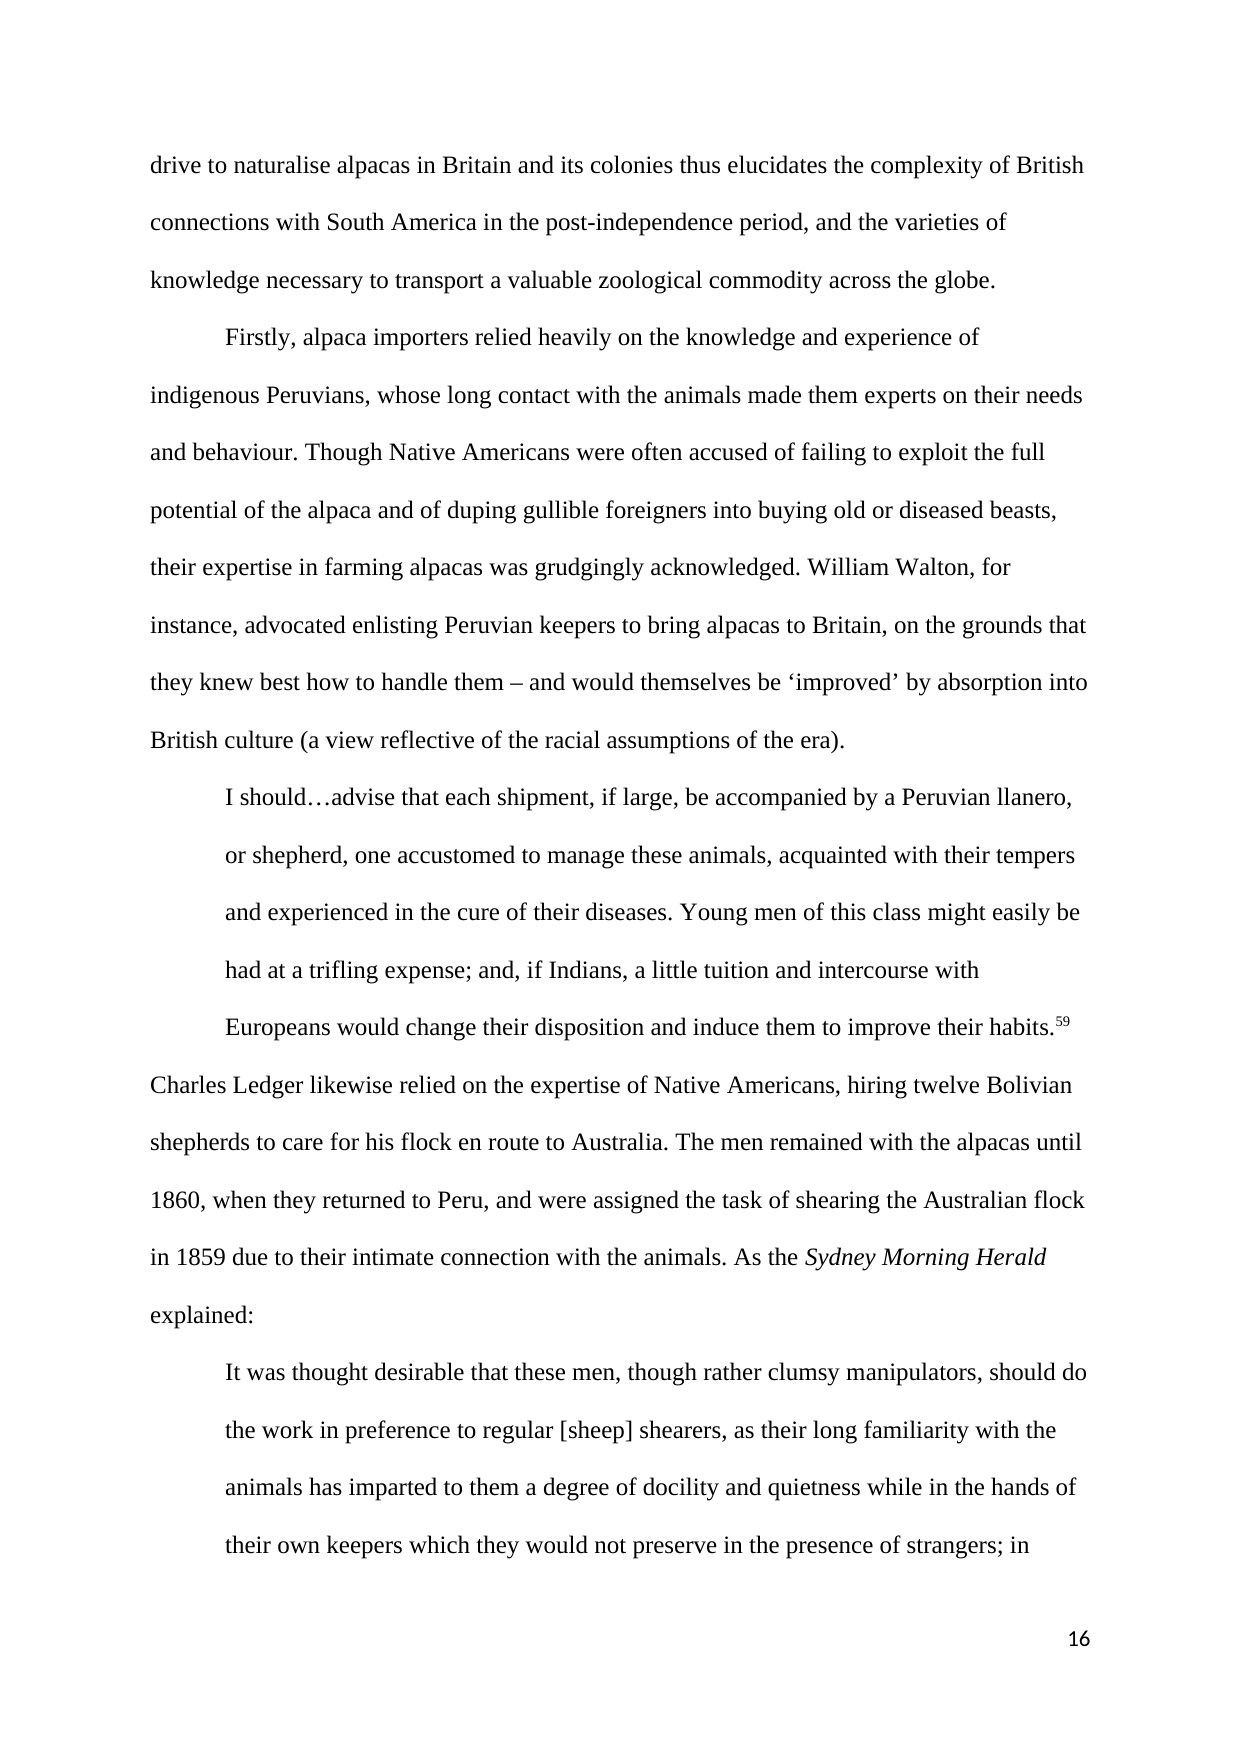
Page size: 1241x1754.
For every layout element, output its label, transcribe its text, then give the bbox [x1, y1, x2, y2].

text Charles Ledger likewise relied on the expertise of Native Americans, hiring twelve Bolivian shepherds to care for his flock en route to Australia. The men remained with the alpacas until 1860, when they returned to Peru, and were assigned the task of shearing the Australian flock in 1859 due to their intimate connection with the animals. As the Sydney Morning Herald explained: [150, 1070, 1090, 1329]
text I should…advise that each shipment, if large, be accompanied by a Peruvian llanero, or shepherd, one accustomed to manage these animals, acquainted with their tempers and experienced in the cure of their diseases. Young men of this class might easily be had at a trifling expense; and, if Indians, a little tuition and intercourse with Europeans would change their disposition and induce them to improve their habits. [225, 782, 1090, 1041]
text Firstly, alpaca importers relied heavily on the knowledge and experience of indigenous Peruvians, whose long contact with the animals made them experts on their needs and behaviour. Though Native Americans were often accused of failing to exploit the full potential of the alpaca and of duping gullible foreigners into buying old or diseased beasts, their expertise in farming alpacas was grudgingly acknowledged. William Walton, for instance, advocated enlisting Peruvian keepers to bring alpacas to Britain, on the grounds that they knew best how to handle them – and would themselves be ‘improved’ by absorption into British culture (a view reflective of the racial assumptions of the era). [150, 322, 1090, 754]
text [150, 1357, 1090, 1559]
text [150, 150, 1090, 294]
